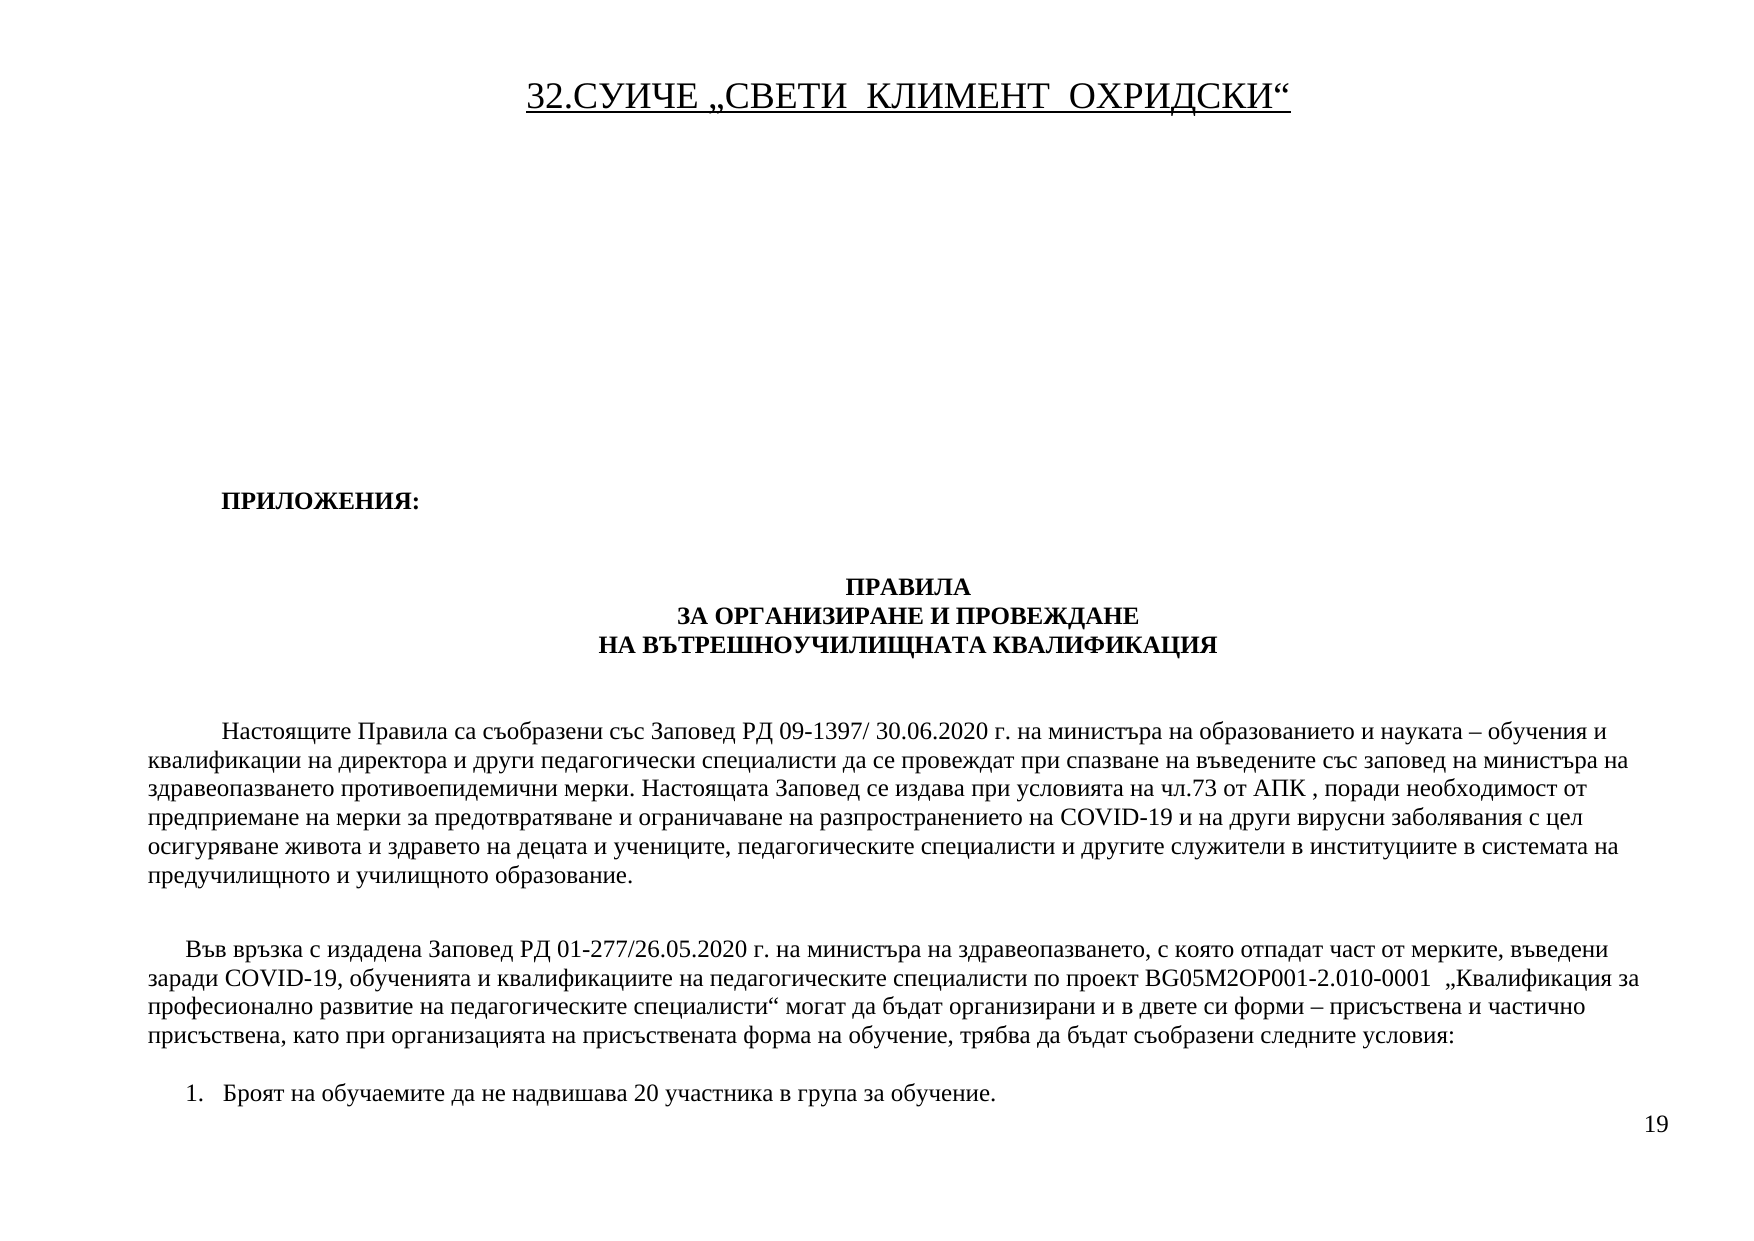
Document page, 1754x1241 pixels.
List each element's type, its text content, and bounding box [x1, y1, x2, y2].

text ЗА ОРГАНИЗИРАНЕ И ПРОВЕЖДАНЕ [148, 601, 1668, 630]
text ПРАВИЛА [148, 572, 1668, 601]
text ПРИЛОЖЕНИЯ: [221, 486, 1668, 515]
text Във връзка с издадена Заповед РД 01-277/26.05.2020 г. на министъра на здравеопазването, с която отпадат част от мерките, въведени заради COVID-19, обученията и квалификациите на педагогическите специалисти по проект BG05M2OP001-2.010-0001 „Квалификация за професионално развитие на педагогическите специалисти“ могат да бъдат организирани и в двете си форми – присъствена и частично присъствена, като при организацията на присъствената форма на обучение, трябва да бъдат съобразени следните условия: [148, 934, 1668, 1049]
text НА ВЪТРЕШНОУЧИЛИЩНАТА КВАЛИФИКАЦИЯ [148, 630, 1668, 658]
text Настоящите Правила са съобразени със Заповед РД 09-1397/ 30.06.2020 г. на министъра на образованието и науката – обучения и квалификации на директора и други педагогически специалисти да се провеждат при спазване на въведените със заповед на министъра на здравеопазването противоепидемични мерки. Настоящата Заповед се издава при условията на чл.73 от АПК , поради необходимост от предприемане на мерки за предотвратяване и ограничаване на разпространението на COVID-19 и на други вирусни заболявания с цел осигуряване живота и здравето на децата и учениците, педагогическите специалисти и другите служители в институциите в системата на предучилищното и училищното образование. [148, 716, 1668, 888]
list Броят на обучаемите да не надвишава 20 участника в група за обучение. [185, 1078, 1668, 1107]
